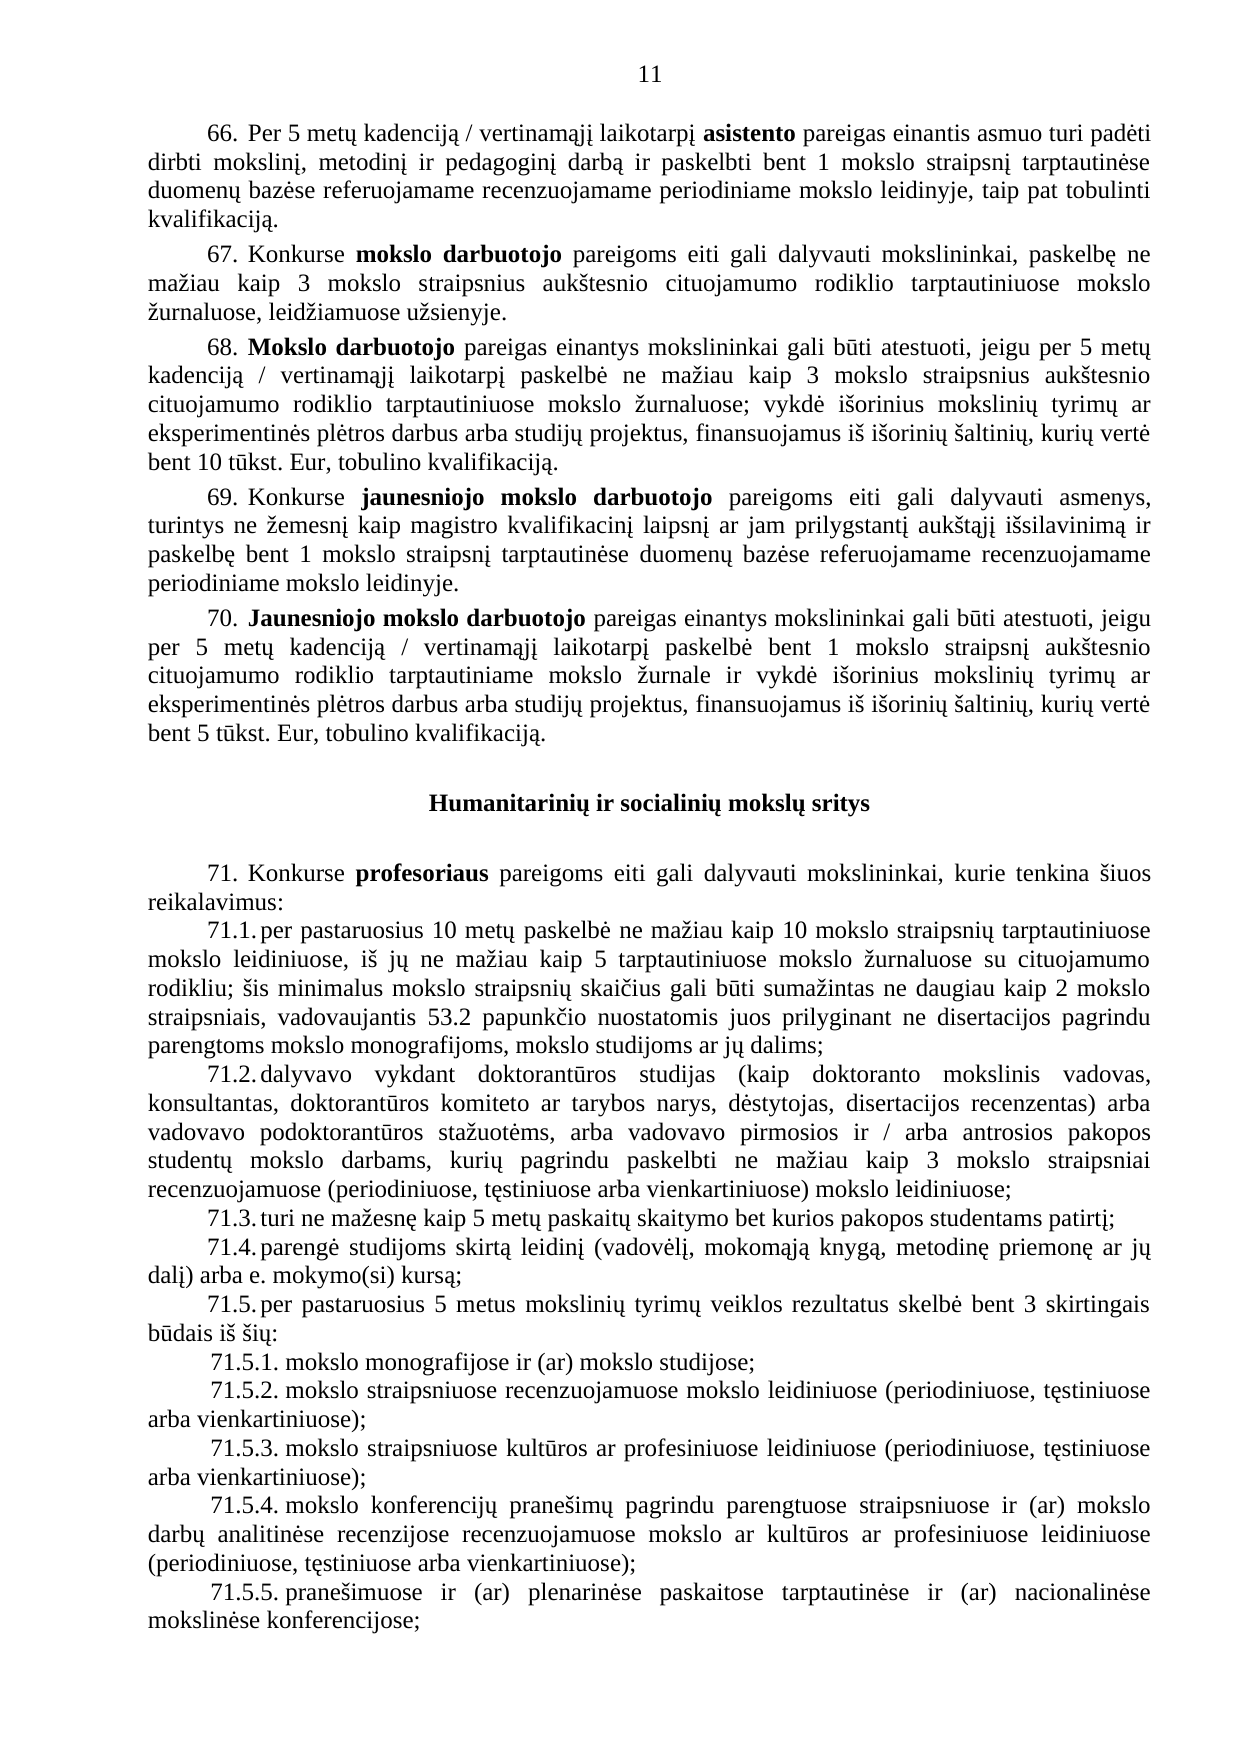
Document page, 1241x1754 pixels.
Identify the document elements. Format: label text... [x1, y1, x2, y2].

list mokslo straipsniuose recenzuojamuose mokslo leidiniuose (periodiniuose, tęstiniuose arba vienkartiniuose); [148, 1376, 1152, 1433]
list Konkurse jaunesniojo mokslo darbuotojo pareigoms eiti gali dalyvauti asmenys, turintys ne žemesnį kaip magistro kvalifikacinį laipsnį ar jam prilygstantį aukštąjį išsilavinimą ir paskelbę bent 1 mokslo straipsnį tarptautinėse duomenų bazėse referuojamame recenzuojamame periodiniame mokslo leidinyje. [148, 482, 1152, 597]
list parengė studijoms skirtą leidinį (vadovėlį, mokomąją knygą, metodinę priemonę ar jų dalį) arba e. mokymo(si) kursą; [148, 1232, 1152, 1289]
list mokslo konferencijų pranešimų pagrindu parengtuose straipsniuose ir (ar) mokslo darbų analitinėse recenzijose recenzuojamuose mokslo ar kultūros ar profesiniuose leidiniuose (periodiniuose, tęstiniuose arba vienkartiniuose); [148, 1491, 1152, 1577]
list pranešimuose ir (ar) plenarinėse paskaitose tarptautinėse ir (ar) nacionalinėse mokslinėse konferencijose; [148, 1577, 1152, 1634]
list mokslo monografijose ir (ar) mokslo studijose; [148, 1347, 1152, 1376]
list Mokslo darbuotojo pareigas einantys mokslininkai gali būti atestuoti, jeigu per 5 metų kadenciją / vertinamąjį laikotarpį paskelbė ne mažiau kaip 3 mokslo straipsnius aukštesnio cituojamumo rodiklio tarptautiniuose mokslo žurnaluose; vykdė išorinius mokslinių tyrimų ar eksperimentinės plėtros darbus arba studijų projektus, finansuojamus iš išorinių šaltinių, kurių vertė bent 10 tūkst. Eur, tobulino kvalifikaciją. [148, 332, 1152, 476]
list dalyvavo vykdant doktorantūros studijas (kaip doktoranto mokslinis vadovas, konsultantas, doktorantūros komiteto ar tarybos narys, dėstytojas, disertacijos recenzentas) arba vadovavo podoktorantūros stažuotėms, arba vadovavo pirmosios ir / arba antrosios pakopos studentų mokslo darbams, kurių pagrindu paskelbti ne mažiau kaip 3 mokslo straipsniai recenzuojamuose (periodiniuose, tęstiniuose arba vienkartiniuose) mokslo leidiniuose; [148, 1059, 1152, 1203]
list Konkurse mokslo darbuotojo pareigoms eiti gali dalyvauti mokslininkai, paskelbę ne mažiau kaip 3 mokslo straipsnius aukštesnio cituojamumo rodiklio tarptautiniuose mokslo žurnaluose, leidžiamuose užsienyje. [148, 239, 1152, 326]
list mokslo straipsniuose kultūros ar profesiniuose leidiniuose (periodiniuose, tęstiniuose arba vienkartiniuose); [148, 1433, 1152, 1491]
text Humanitarinių ir socialinių mokslų sritys [148, 788, 1152, 817]
list per pastaruosius 5 metus mokslinių tyrimų veiklos rezultatus skelbė bent 3 skirtingais būdais iš šių: [148, 1289, 1152, 1347]
list turi ne mažesnę kaip 5 metų paskaitų skaitymo bet kurios pakopos studentams patirtį; [148, 1203, 1152, 1232]
list Per 5 metų kadenciją / vertinamąjį laikotarpį asistento pareigas einantis asmuo turi padėti dirbti mokslinį, metodinį ir pedagoginį darbą ir paskelbti bent 1 mokslo straipsnį tarptautinėse duomenų bazėse referuojamame recenzuojamame periodiniame mokslo leidinyje, taip pat tobulinti kvalifikaciją. [148, 118, 1152, 233]
list Konkurse profesoriaus pareigoms eiti gali dalyvauti mokslininkai, kurie tenkina šiuos reikalavimus: [148, 858, 1152, 916]
list Jaunesniojo mokslo darbuotojo pareigas einantys mokslininkai gali būti atestuoti, jeigu per 5 metų kadenciją / vertinamąjį laikotarpį paskelbė bent 1 mokslo straipsnį aukštesnio cituojamumo rodiklio tarptautiniame mokslo žurnale ir vykdė išorinius mokslinių tyrimų ar eksperimentinės plėtros darbus arba studijų projektus, finansuojamus iš išorinių šaltinių, kurių vertė bent 5 tūkst. Eur, tobulino kvalifikaciją. [148, 603, 1152, 747]
list per pastaruosius 10 metų paskelbė ne mažiau kaip 10 mokslo straipsnių tarptautiniuose mokslo leidiniuose, iš jų ne mažiau kaip 5 tarptautiniuose mokslo žurnaluose su cituojamumo rodikliu; šis minimalus mokslo straipsnių skaičius gali būti sumažintas ne daugiau kaip 2 mokslo straipsniais, vadovaujantis 53.2 papunkčio nuostatomis juos prilyginant ne disertacijos pagrindu parengtoms mokslo monografijoms, mokslo studijoms ar jų dalims; [148, 916, 1152, 1059]
